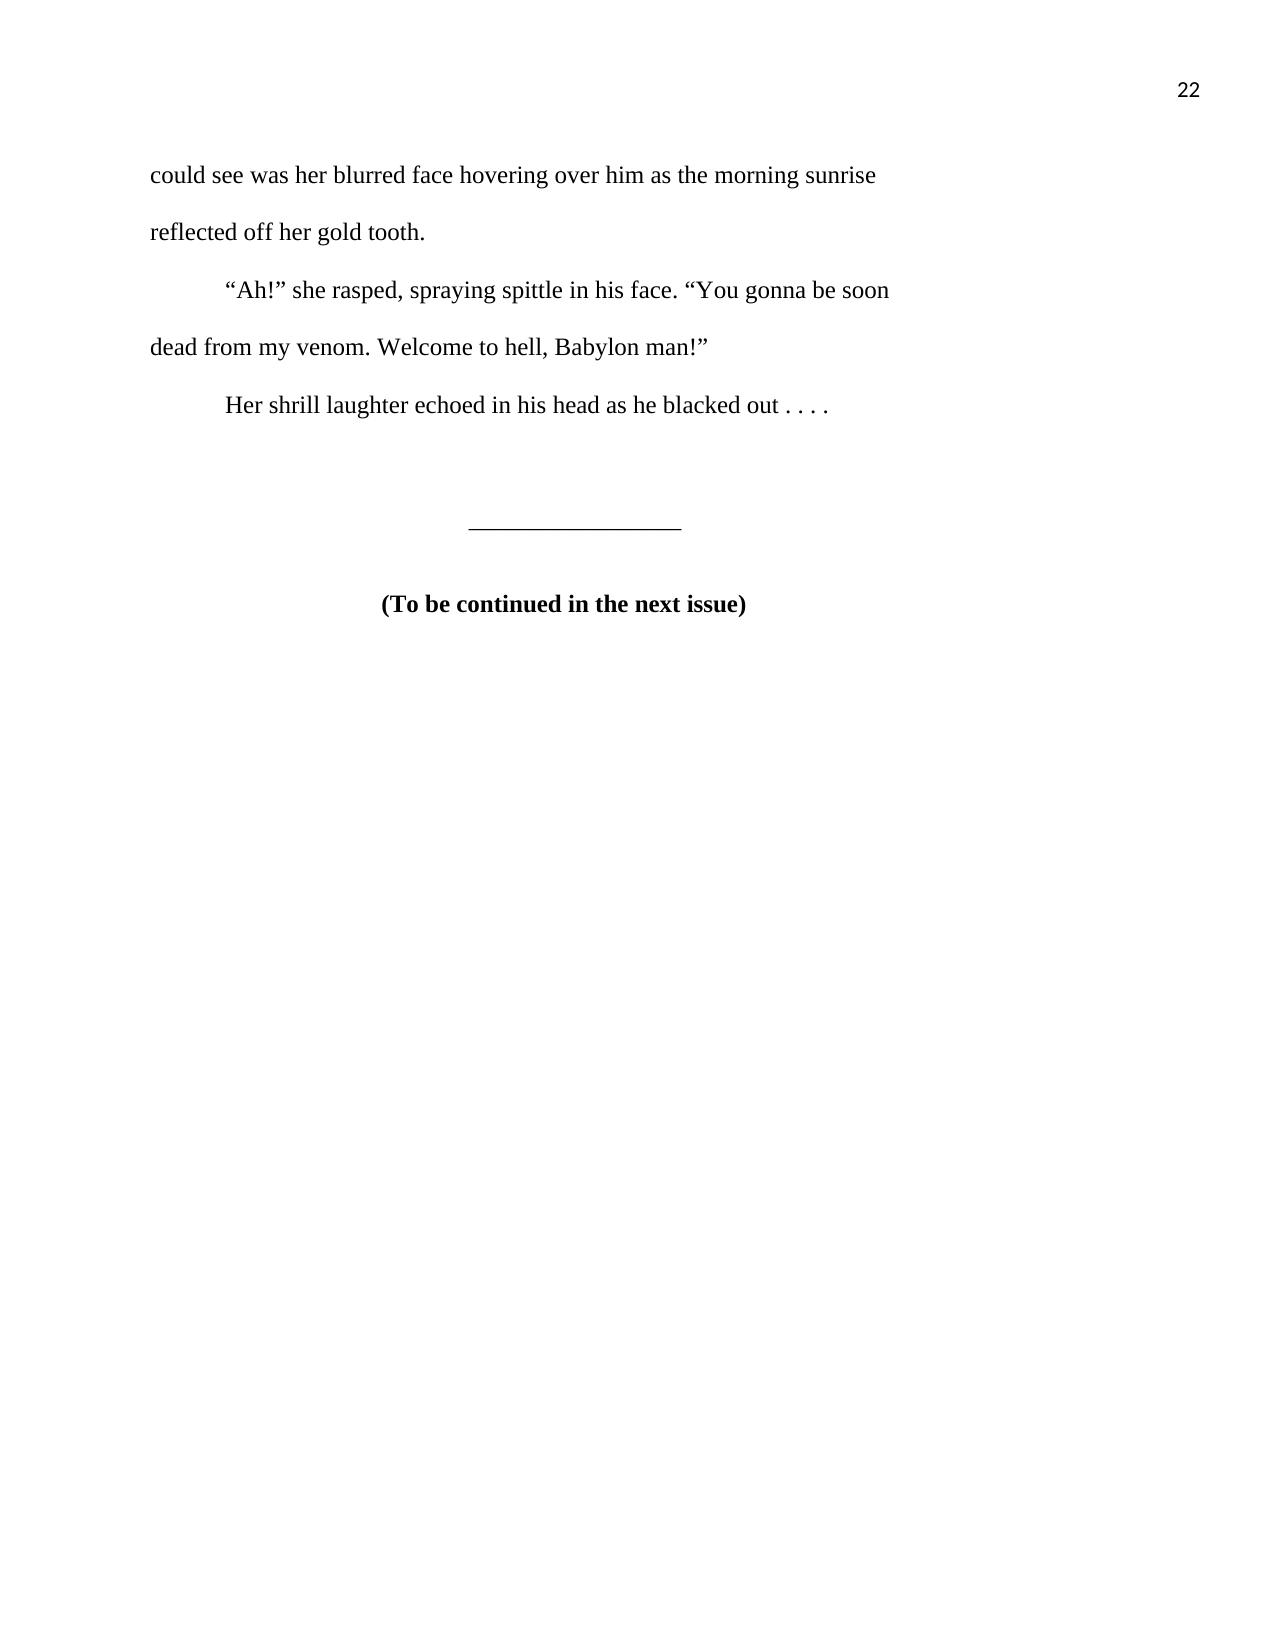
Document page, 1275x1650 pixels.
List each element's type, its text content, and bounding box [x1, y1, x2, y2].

text Her shrill laughter echoed in his head as he blacked out . . . . [75, 390, 1200, 418]
text reflected off her gold tooth. [75, 217, 1200, 246]
text “Ah!” she rasped, spraying spittle in his face. “You gonna be soon [75, 275, 1200, 303]
text _________________ [75, 504, 1200, 533]
text dead from my venom. Welcome to hell, Babylon man!” [75, 332, 1200, 361]
text (To be continued in the next issue) [75, 589, 1200, 618]
text could see was her blurred face hovering over him as the morning sunrise [75, 160, 1200, 188]
